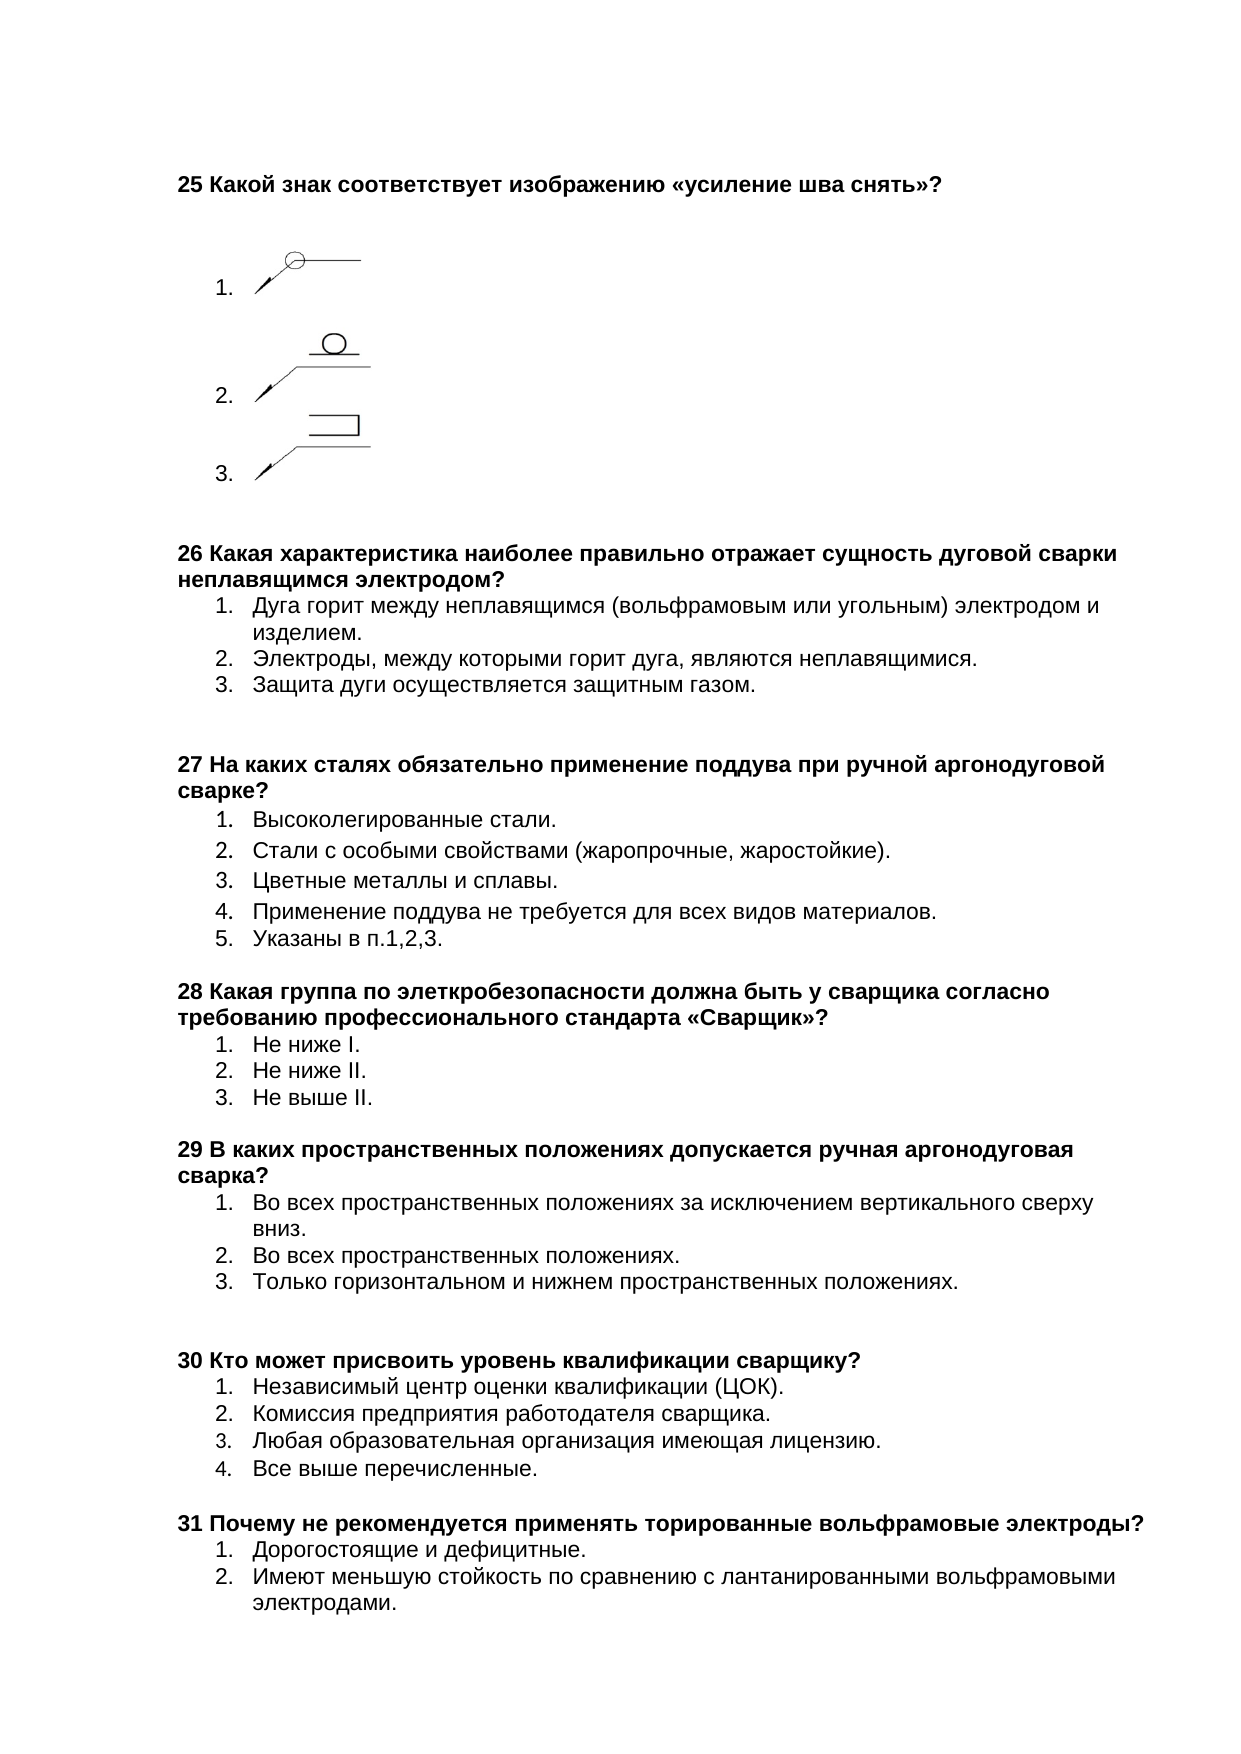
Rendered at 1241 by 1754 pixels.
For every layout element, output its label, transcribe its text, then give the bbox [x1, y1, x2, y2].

text 26 Какая характеристика наиболее правильно отражает сущность дуговой сварки неплавящимся электродом? [177, 540, 1152, 592]
text 31 Почему не рекомендуется применять торированные вольфрамовые электроды? [177, 1510, 1152, 1536]
list Не ниже II. [215, 1057, 1152, 1083]
list Электроды, между которыми горит дуга, являются неплавящимися. [215, 645, 1152, 671]
list Дорогостоящие и дефицитные. [215, 1536, 1152, 1563]
list Комиссия предприятия работодателя сварщика. [215, 1400, 1152, 1426]
list Дуга горит между неплавящимся (вольфрамовым или угольным) электродом и изделием. [215, 592, 1152, 645]
text 28 Какая группа по элеткробезопасности должна быть у сварщика согласно требованию профессионального стандарта «Сварщик»? [177, 978, 1152, 1031]
picture [252, 223, 363, 296]
list Указаны в п.1,2,3. [215, 925, 1152, 952]
list Не ниже I. [215, 1031, 1152, 1057]
list Цветные металлы и сплавы. [215, 864, 1152, 895]
picture [252, 327, 373, 404]
list Не выше II. [215, 1083, 1152, 1110]
text 25 Какой знак соответствует изображению «усиление шва снять»? [177, 171, 1152, 197]
list Защита дуги осуществляется защитным газом. [215, 671, 1152, 698]
list Имеют меньшую стойкость по сравнению с лантанированными вольфрамовыми электродами. [215, 1563, 1152, 1616]
list Стали с особыми свойствами (жаропрочные, жаростойкие). [215, 834, 1152, 864]
list Применение поддува не требуется для всех видов материалов. [215, 895, 1152, 925]
list Любая образовательная организация имеющая лицензию. [215, 1426, 1152, 1454]
text 29 В каких пространственных положениях допускается ручная аргонодуговая сварка? [177, 1136, 1152, 1189]
text 30 Кто может присвоить уровень квалификации сварщику? [177, 1347, 1152, 1373]
list Все выше перечисленные. [215, 1454, 1152, 1482]
list Только горизонтальном и нижнем пространственных положениях. [215, 1268, 1152, 1294]
list Высоколегированные стали. [215, 803, 1152, 834]
list Во всех пространственных положениях за исключением вертикального сверху вниз. [215, 1189, 1152, 1242]
list Во всех пространственных положениях. [215, 1242, 1152, 1268]
list Независимый центр оценки квалификации (ЦОК). [215, 1373, 1152, 1400]
text 27 На каких сталях обязательно применение поддува при ручной аргонодуговой сварке? [177, 751, 1152, 803]
picture [252, 409, 373, 482]
